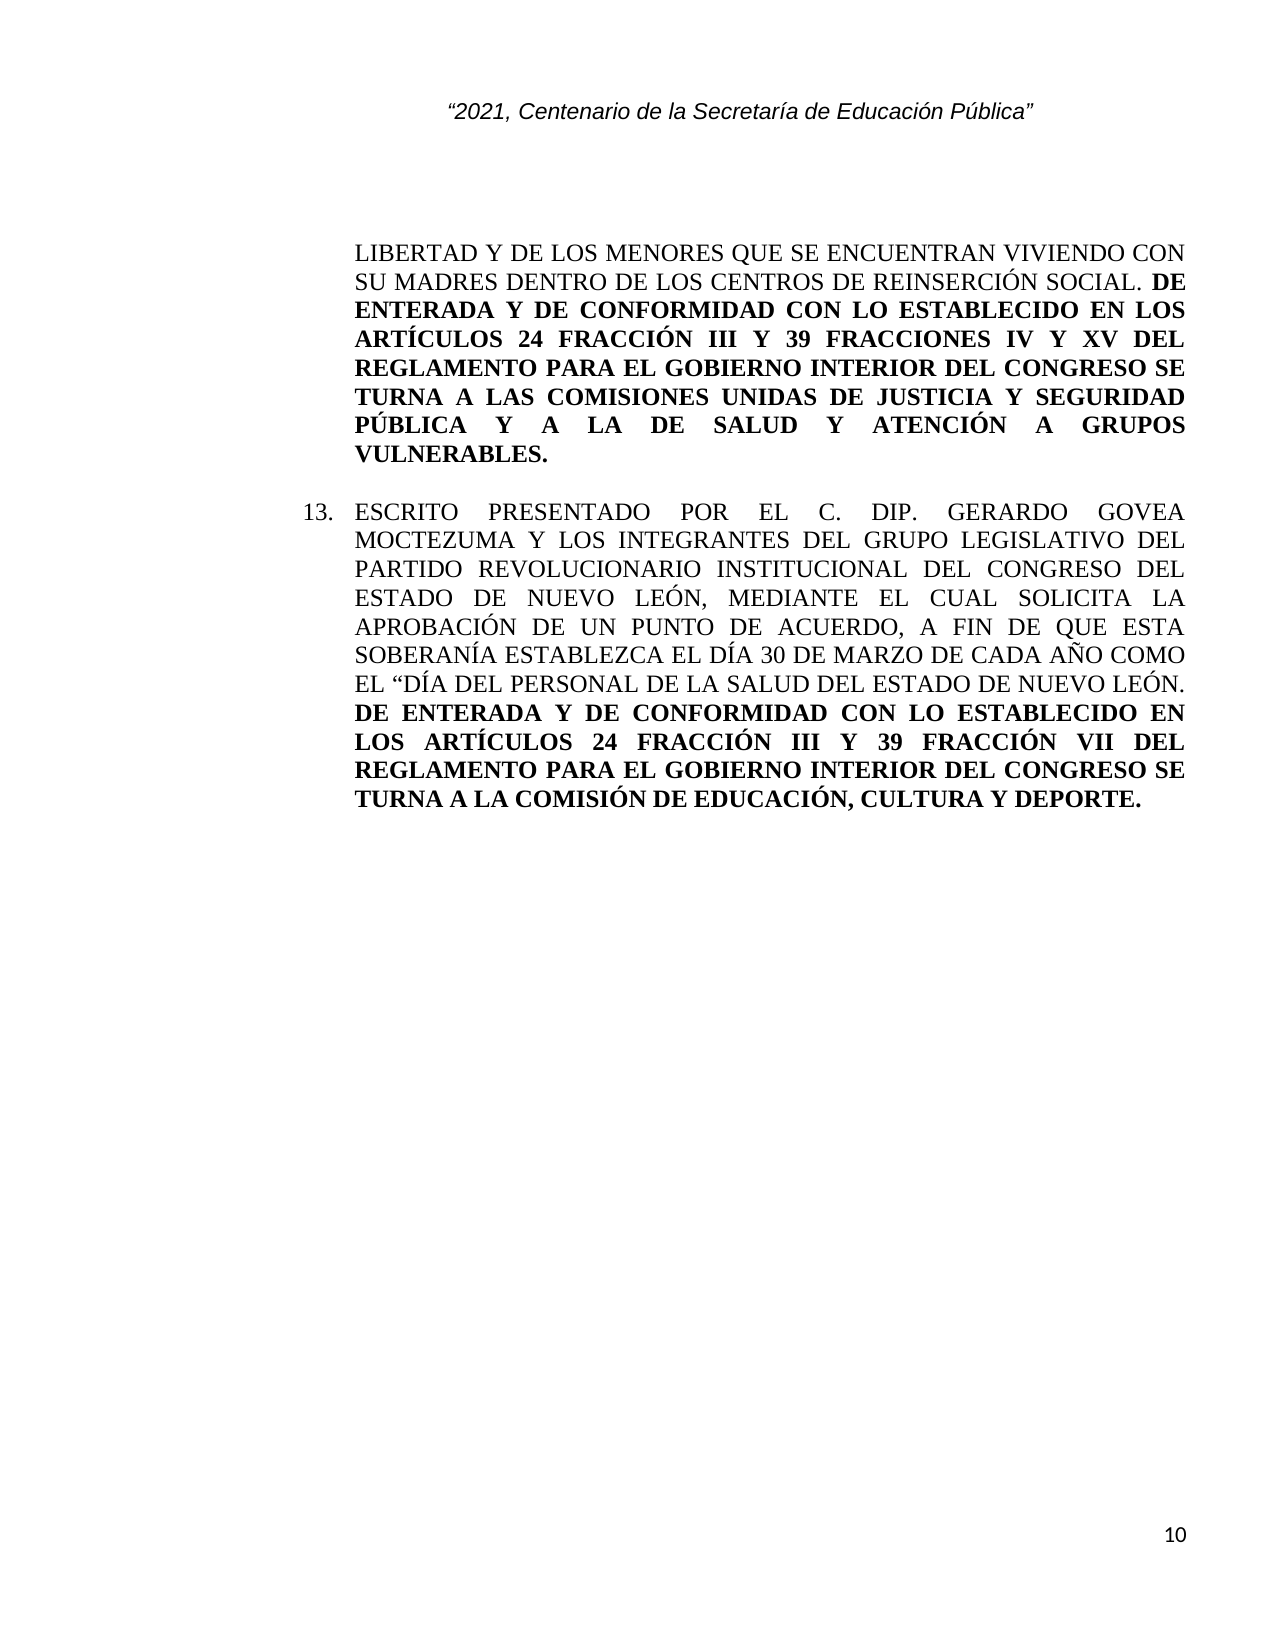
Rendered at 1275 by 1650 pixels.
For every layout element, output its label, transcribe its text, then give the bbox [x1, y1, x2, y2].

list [302, 238, 1186, 468]
list ESCRITO PRESENTADO POR EL C. DIP. GERARDO GOVEA MOCTEZUMA Y LOS INTEGRANTES DEL GRUPO LEGISLATIVO DEL PARTIDO REVOLUCIONARIO INSTITUCIONAL DEL CONGRESO DEL ESTADO DE NUEVO LEÓN, MEDIANTE EL CUAL SOLICITA LA APROBACIÓN DE UN PUNTO DE ACUERDO, A FIN DE QUE ESTA SOBERANÍA ESTABLEZCA EL DÍA 30 DE MARZO DE CADA AÑO COMO EL “DÍA DEL PERSONAL DE LA SALUD DEL ESTADO DE NUEVO LEÓN. DE ENTERADA Y DE CONFORMIDAD CON LO ESTABLECIDO EN LOS ARTÍCULOS 24 FRACCIÓN III Y 39 FRACCIÓN VII DEL REGLAMENTO PARA EL GOBIERNO INTERIOR DEL CONGRESO SE TURNA A LA COMISIÓN DE EDUCACIÓN, CULTURA Y DEPORTE. [302, 497, 1186, 813]
